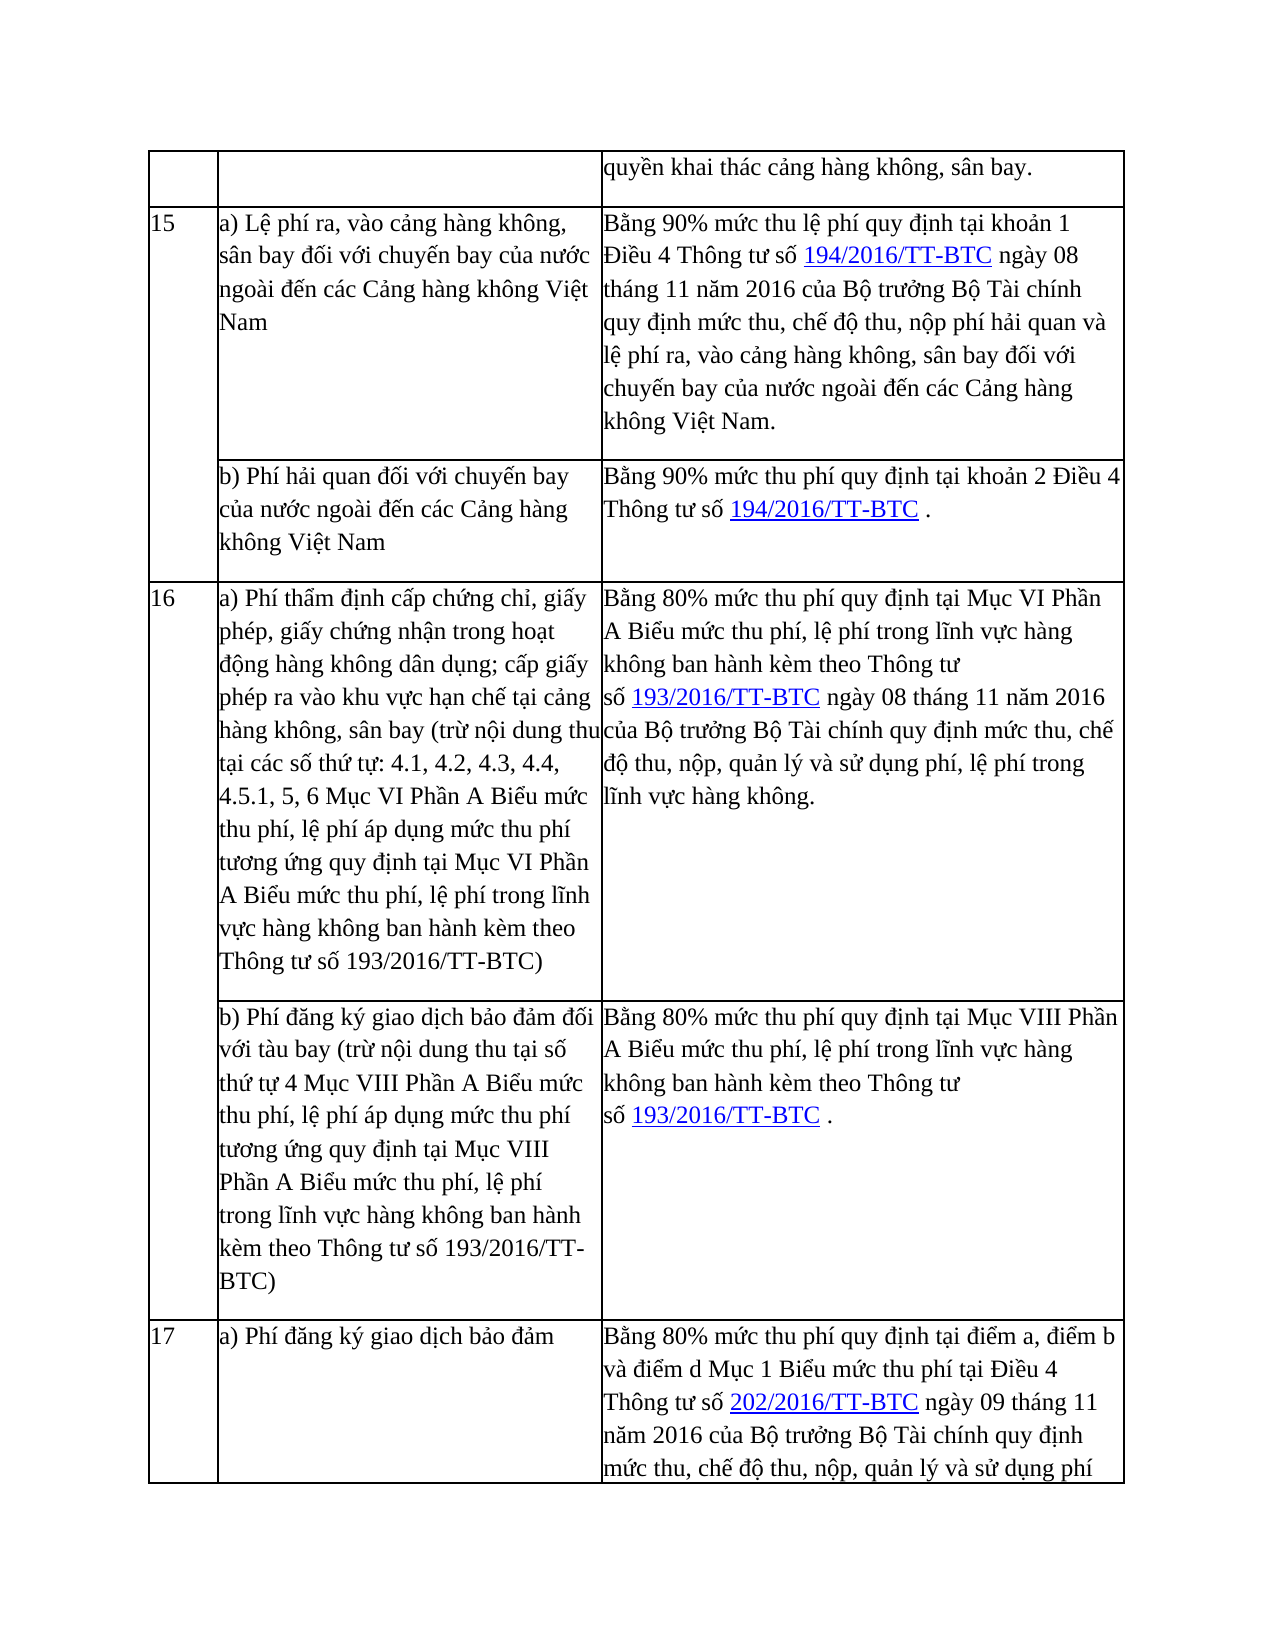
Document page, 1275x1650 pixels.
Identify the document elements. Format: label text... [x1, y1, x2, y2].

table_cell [603, 152, 1123, 206]
table_cell 15 [150, 208, 217, 581]
table_cell Bằng 80% mức thu phí quy định tại Mục VIII Phần A Biểu mức thu phí, lệ phí trong lĩnh vực hàng không ban hành kèm theo Thông tư số 193/2016/TT-BTC . [603, 1002, 1123, 1319]
table_cell 16 [150, 583, 217, 1319]
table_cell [219, 152, 601, 206]
table_cell Bằng 80% mức thu phí quy định tại Mục VI Phần A Biểu mức thu phí, lệ phí trong lĩnh vực hàng không ban hành kèm theo Thông tư số 193/2016/TT-BTC ngày 08 tháng 11 năm 2016 của Bộ trưởng Bộ Tài chính quy định mức thu, chế độ thu, nộp, quản lý và sử dụng phí, lệ phí trong lĩnh vực hàng không. [603, 583, 1123, 999]
table_cell a) Lệ phí ra, vào cảng hàng không, sân bay đối với chuyến bay của nước ngoài đến các Cảng hàng không Việt Nam [219, 208, 601, 459]
table_cell b) Phí đăng ký giao dịch bảo đảm đối với tàu bay (trừ nội dung thu tại số thứ tự 4 Mục VIII Phần A Biểu mức thu phí, lệ phí áp dụng mức thu phí tương ứng quy định tại Mục VIII Phần A Biểu mức thu phí, lệ phí trong lĩnh vực hàng không ban hành kèm theo Thông tư số 193/2016/TT-BTC) [219, 1002, 601, 1319]
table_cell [603, 1321, 1123, 1482]
table_cell b) Phí hải quan đối với chuyến bay của nước ngoài đến các Cảng hàng không Việt Nam [219, 461, 601, 581]
table_cell a) Phí thẩm định cấp chứng chỉ, giấy phép, giấy chứng nhận trong hoạt động hàng không dân dụng; cấp giấy phép ra vào khu vực hạn chế tại cảng hàng không, sân bay (trừ nội dung thu tại các số thứ tự: 4.1, 4.2, 4.3, 4.4, 4.5.1, 5, 6 Mục VI Phần A Biểu mức thu phí, lệ phí áp dụng mức thu phí tương ứng quy định tại Mục VI Phần A Biểu mức thu phí, lệ phí trong lĩnh vực hàng không ban hành kèm theo Thông tư số 193/2016/TT-BTC) [219, 583, 601, 999]
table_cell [219, 1321, 601, 1482]
table_cell Bằng 90% mức thu phí quy định tại khoản 2 Điều 4 Thông tư số 194/2016/TT-BTC . [603, 461, 1123, 581]
table_cell 14 [150, 152, 217, 206]
table_cell 17 [150, 1321, 217, 1482]
table_cell Bằng 90% mức thu lệ phí quy định tại khoản 1 Điều 4 Thông tư số 194/2016/TT-BTC ngày 08 tháng 11 năm 2016 của Bộ trưởng Bộ Tài chính quy định mức thu, chế độ thu, nộp phí hải quan và lệ phí ra, vào cảng hàng không, sân bay đối với chuyến bay của nước ngoài đến các Cảng hàng không Việt Nam. [603, 208, 1123, 459]
